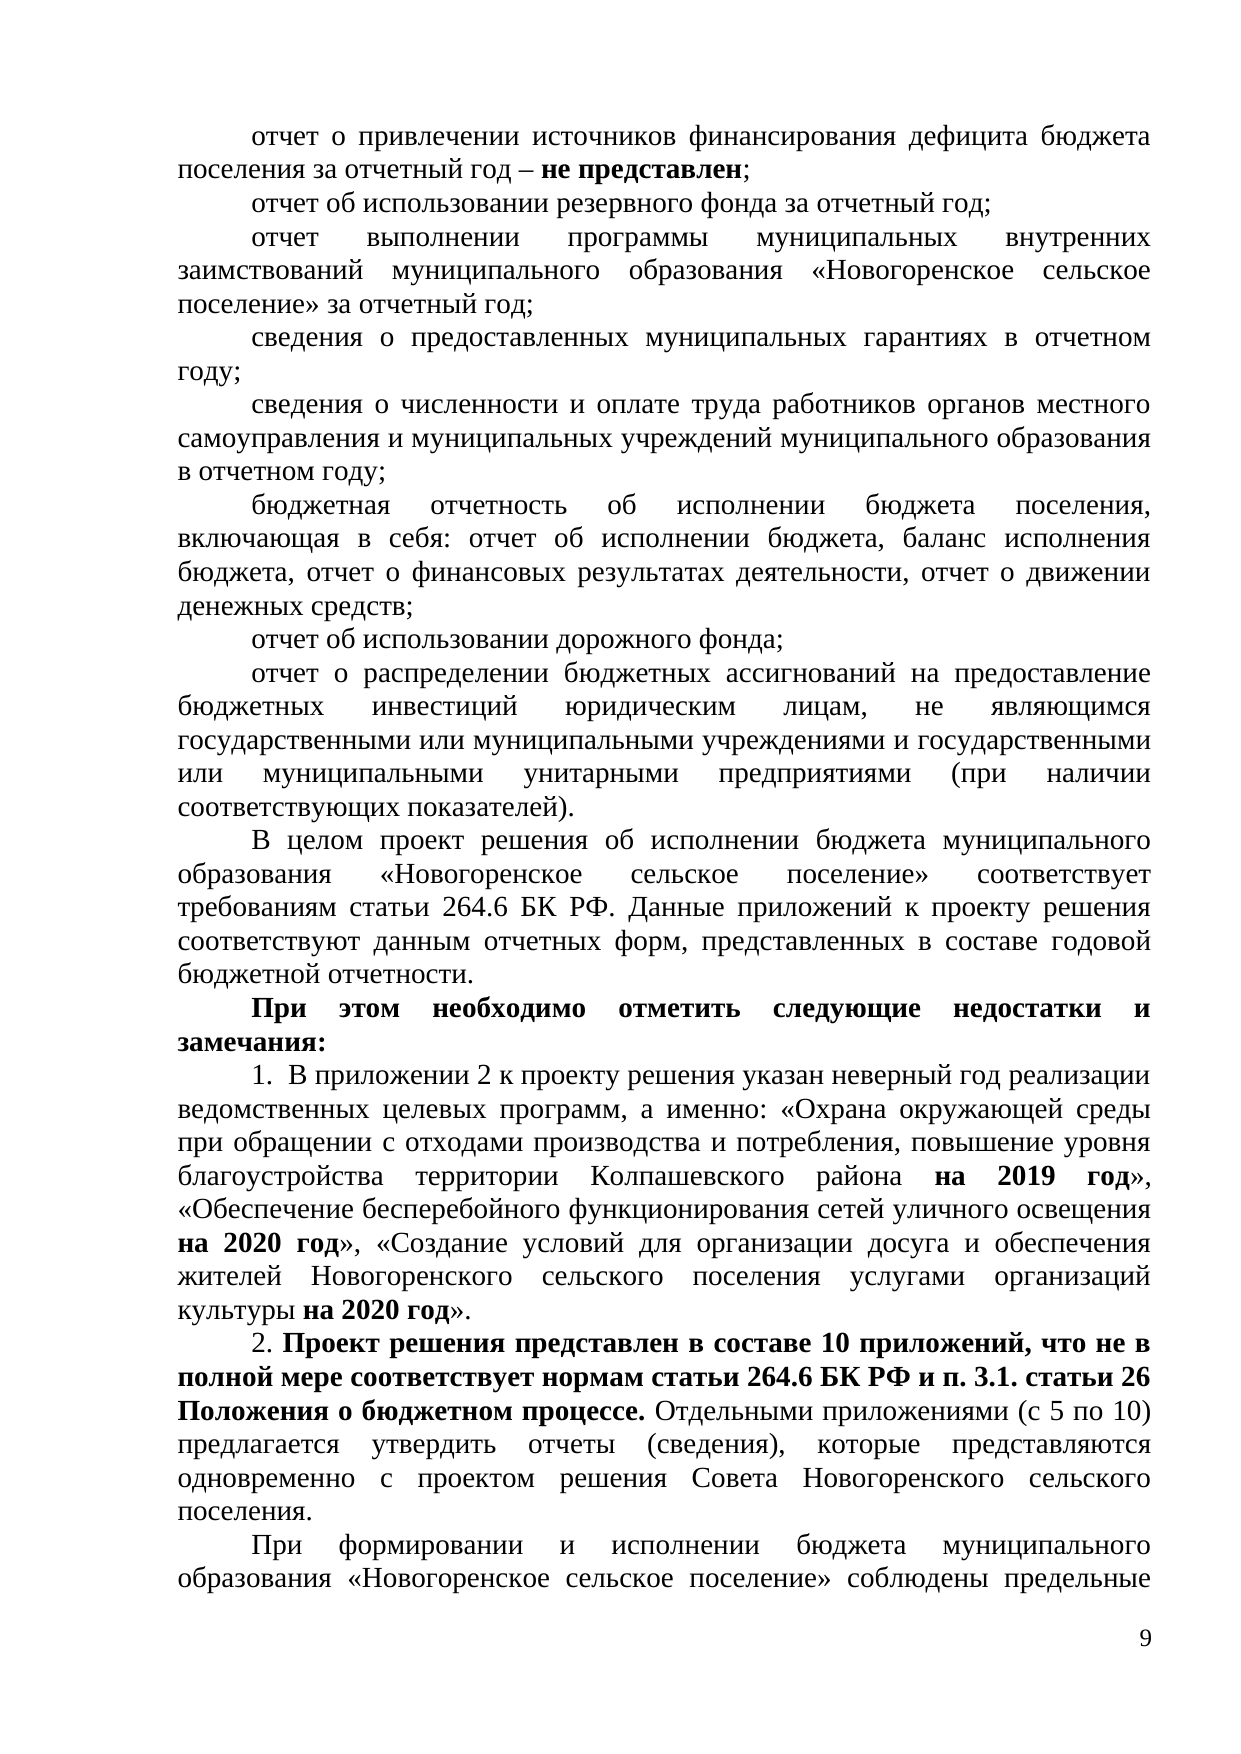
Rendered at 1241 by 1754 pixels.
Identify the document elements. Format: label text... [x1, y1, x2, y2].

text отчет об использовании дорожного фонда; [177, 621, 1152, 655]
text отчет о привлечении источников финансирования дефицита бюджета поселения за отчетный год – не представлен; [177, 118, 1152, 185]
text сведения о предоставленных муниципальных гарантиях в отчетном году; [177, 319, 1152, 386]
text отчет выполнении программы муниципальных внутренних заимствований муниципального образования «Новогоренское сельское поселение» за отчетный год; [177, 219, 1152, 319]
text 2. Проект решения представлен в составе 10 приложений, что не в полной мере соответствует нормам статьи 264.6 БК РФ и п. 3.1. статьи 26 Положения о бюджетном процессе. Отдельными приложениями (с 5 по 10) предлагается утвердить отчеты (сведения), которые представляются одновременно с проектом решения Совета Новогоренского сельского поселения. [177, 1326, 1152, 1527]
text сведения о численности и оплате труда работников органов местного самоуправления и муниципальных учреждений муниципального образования в отчетном году; [177, 386, 1152, 487]
text При этом необходимо отметить следующие недостатки и замечания: [177, 990, 1152, 1057]
text отчет об использовании резервного фонда за отчетный год; [177, 185, 1152, 219]
text 1. В приложении 2 к проекту решения указан неверный год реализации ведомственных целевых программ, а именно: «Охрана окружающей среды при обращении с отходами производства и потребления, повышение уровня благоустройства территории Колпашевского района на 2019 год», «Обеспечение бесперебойного функционирования сетей уличного освещения на 2020 год», «Создание условий для организации досуга и обеспечения жителей Новогоренского сельского поселения услугами организаций культуры на 2020 год». [177, 1057, 1152, 1326]
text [177, 1527, 1152, 1594]
text В целом проект решения об исполнении бюджета муниципального образования «Новогоренское сельское поселение» соответствует требованиям статьи 264.6 БК РФ. Данные приложений к проекту решения соответствуют данным отчетных форм, представленных в составе годовой бюджетной отчетности. [177, 822, 1152, 990]
text бюджетная отчетность об исполнении бюджета поселения, включающая в себя: отчет об исполнении бюджета, баланс исполнения бюджета, отчет о финансовых результатах деятельности, отчет о движении денежных средств; [177, 487, 1152, 621]
text отчет о распределении бюджетных ассигнований на предоставление бюджетных инвестиций юридическим лицам, не являющимся государственными или муниципальными учреждениями и государственными или муниципальными унитарными предприятиями (при наличии соответствующих показателей). [177, 655, 1152, 822]
